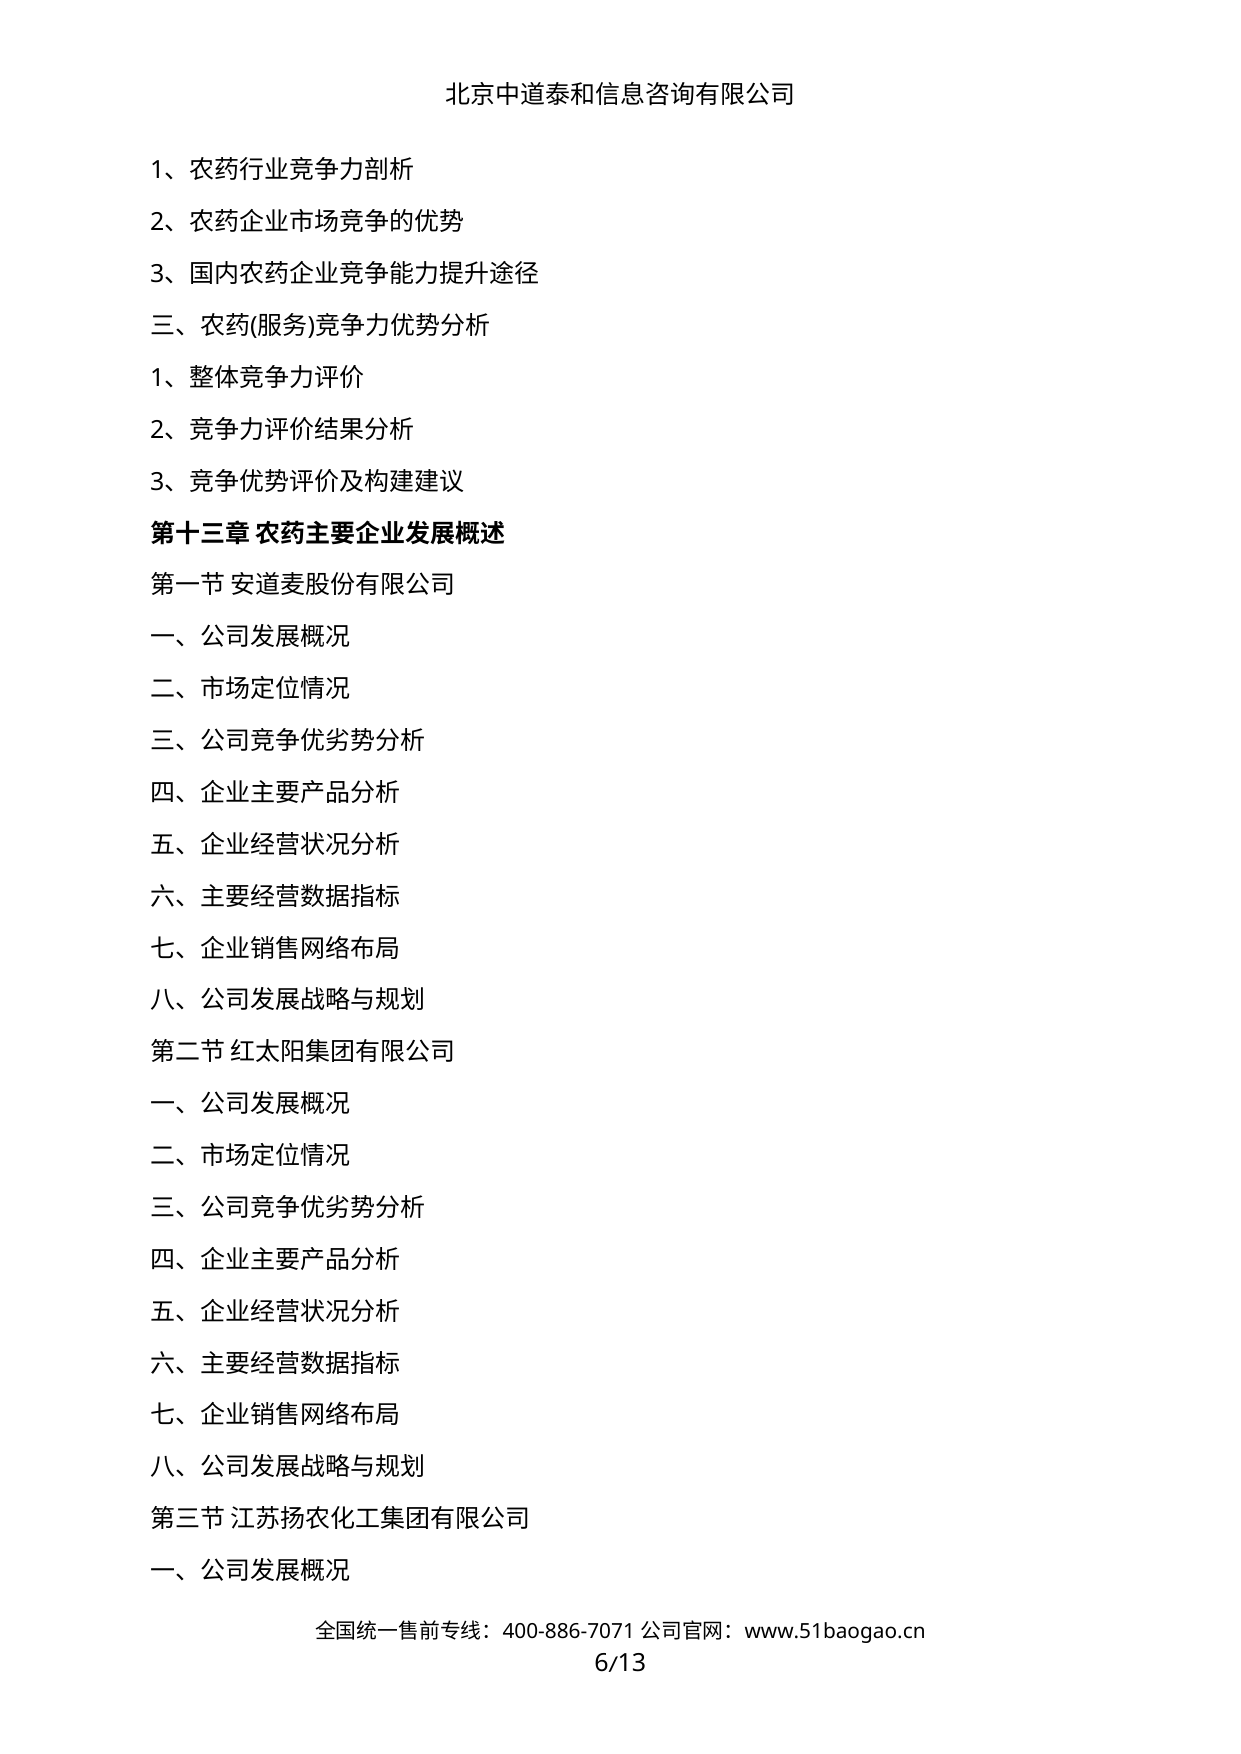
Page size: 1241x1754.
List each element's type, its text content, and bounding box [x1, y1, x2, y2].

text 3、竞争优势评价及构建建议 [150, 461, 1090, 497]
text 第三节 江苏扬农化工集团有限公司 [150, 1499, 1090, 1535]
text 三、公司竞争优劣势分析 [150, 721, 1090, 757]
text 1、整体竞争力评价 [150, 357, 1090, 394]
text 第十三章 农药主要企业发展概述 [150, 513, 1090, 549]
text 一、公司发展概况 [150, 617, 1090, 653]
text 七、企业销售网络布局 [150, 928, 1090, 964]
text 四、企业主要产品分析 [150, 1239, 1090, 1276]
text 六、主要经营数据指标 [150, 876, 1090, 912]
text 七、企业销售网络布局 [150, 1395, 1090, 1431]
text 二、市场定位情况 [150, 669, 1090, 705]
text 八、公司发展战略与规划 [150, 980, 1090, 1016]
text 六、主要经营数据指标 [150, 1343, 1090, 1379]
text 一、公司发展概况 [150, 1551, 1090, 1587]
text 四、企业主要产品分析 [150, 772, 1090, 809]
text 3、国内农药企业竞争能力提升途径 [150, 254, 1090, 290]
text 三、公司竞争优劣势分析 [150, 1187, 1090, 1224]
text 五、企业经营状况分析 [150, 1291, 1090, 1327]
text 一、公司发展概况 [150, 1084, 1090, 1120]
text 三、农药(服务)竞争力优势分析 [150, 306, 1090, 342]
text 二、市场定位情况 [150, 1136, 1090, 1172]
text 第一节 安道麦股份有限公司 [150, 565, 1090, 601]
text 八、公司发展战略与规划 [150, 1447, 1090, 1483]
text 2、竞争力评价结果分析 [150, 409, 1090, 446]
text 五、企业经营状况分析 [150, 824, 1090, 861]
text 第二节 红太阳集团有限公司 [150, 1032, 1090, 1068]
text 1、农药行业竞争力剖析 [150, 150, 1090, 186]
text 2、农药企业市场竞争的优势 [150, 202, 1090, 238]
